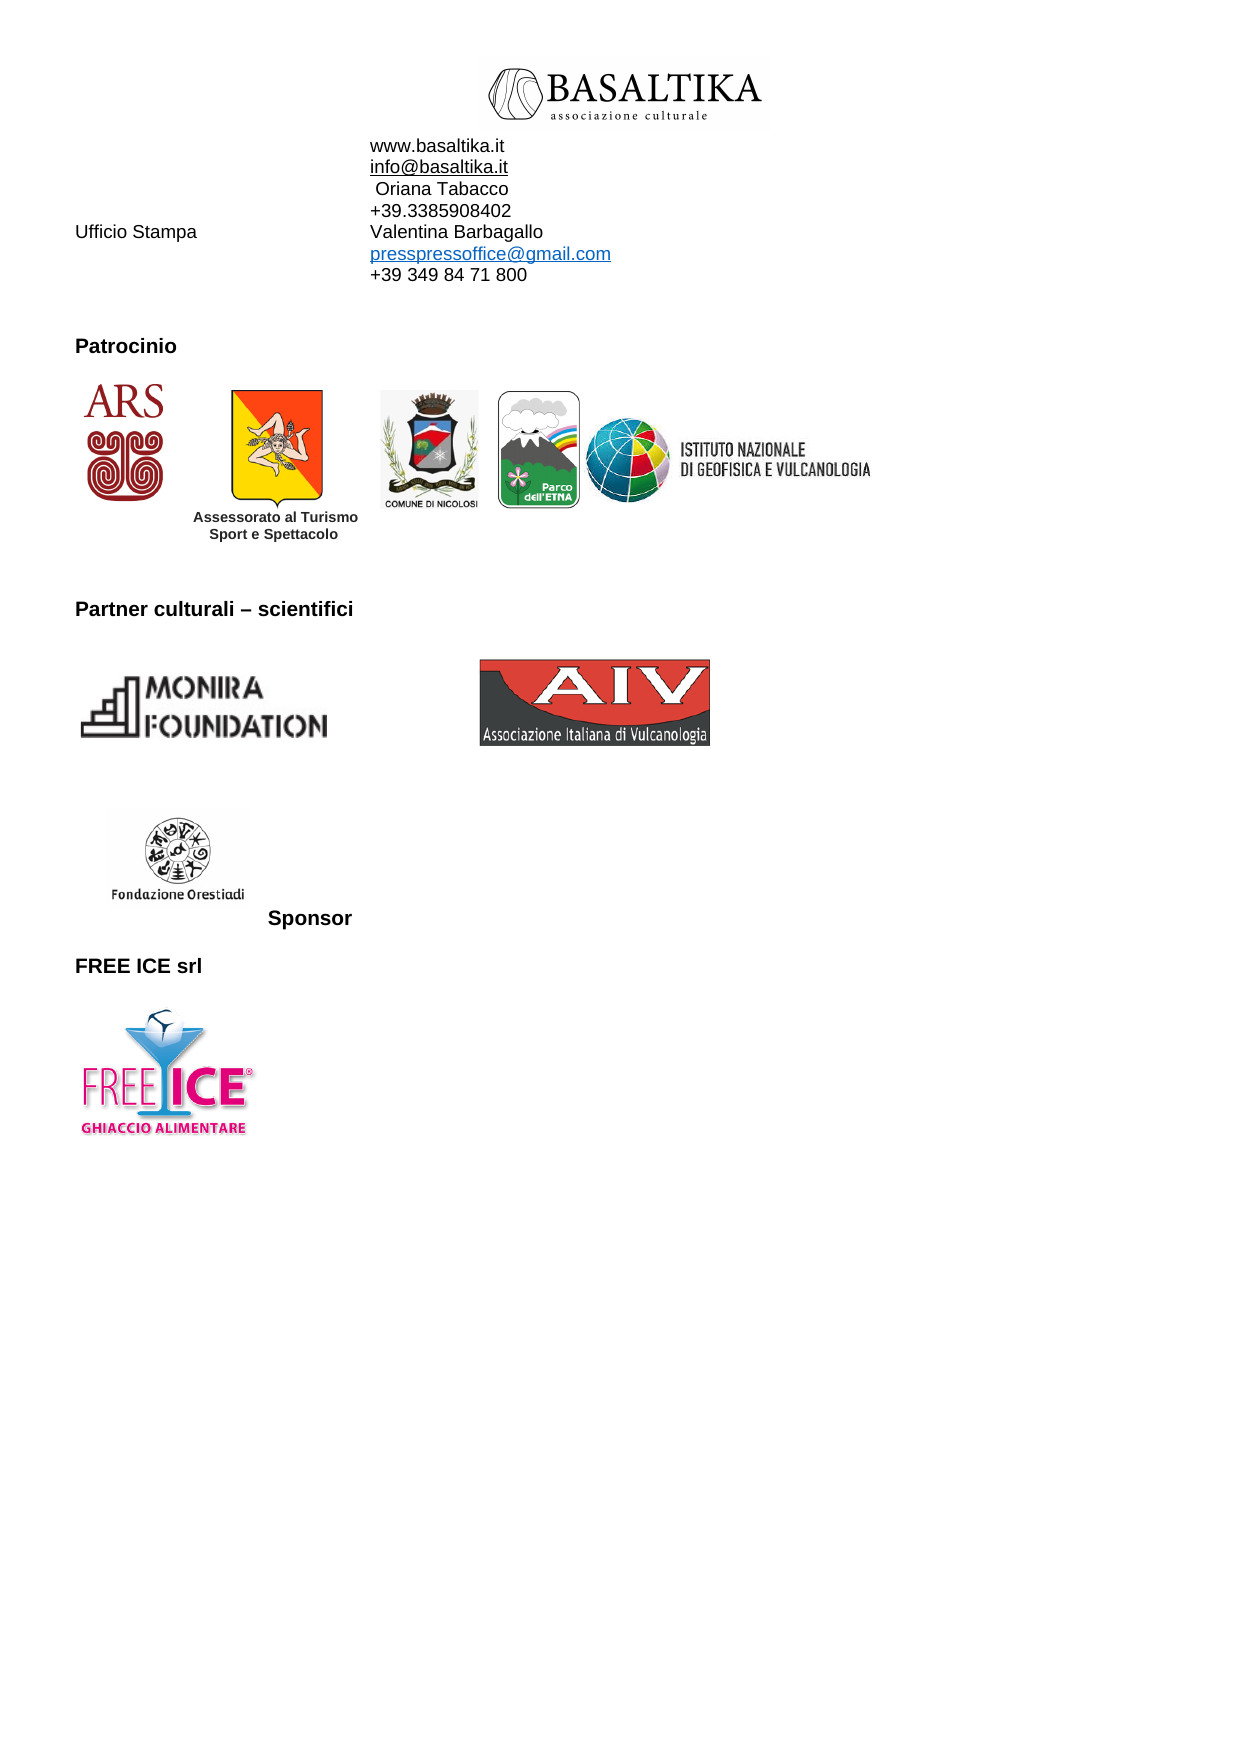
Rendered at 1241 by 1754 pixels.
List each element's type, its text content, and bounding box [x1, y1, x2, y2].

text www.basaltika.it [75, 135, 1165, 156]
text info@basaltika.it [75, 156, 1165, 178]
picture [479, 57, 771, 131]
text presspressoffice@gmail.com [296, 243, 1165, 264]
text FREE ICE srl [75, 954, 1165, 978]
picture [479, 659, 710, 746]
picture [106, 808, 249, 908]
text Patrocinio [75, 334, 1165, 358]
text Partner culturali – scientifici [75, 597, 1165, 621]
picture [75, 1001, 263, 1143]
text +39.3385908402 [296, 199, 1165, 221]
text Oriana Tabacco [75, 178, 1165, 199]
picture [380, 390, 479, 509]
picture [231, 390, 323, 509]
picture [497, 391, 872, 509]
picture [80, 675, 327, 738]
text +39 349 84 71 800 [222, 264, 1165, 286]
text Assessorato al Turismo [149, 509, 1165, 526]
picture [75, 381, 174, 509]
text Sponsor [75, 906, 1165, 930]
text Sport e Spettacolo [75, 526, 1165, 542]
text Ufficio Stampa Valentina Barbagallo [75, 221, 1165, 243]
